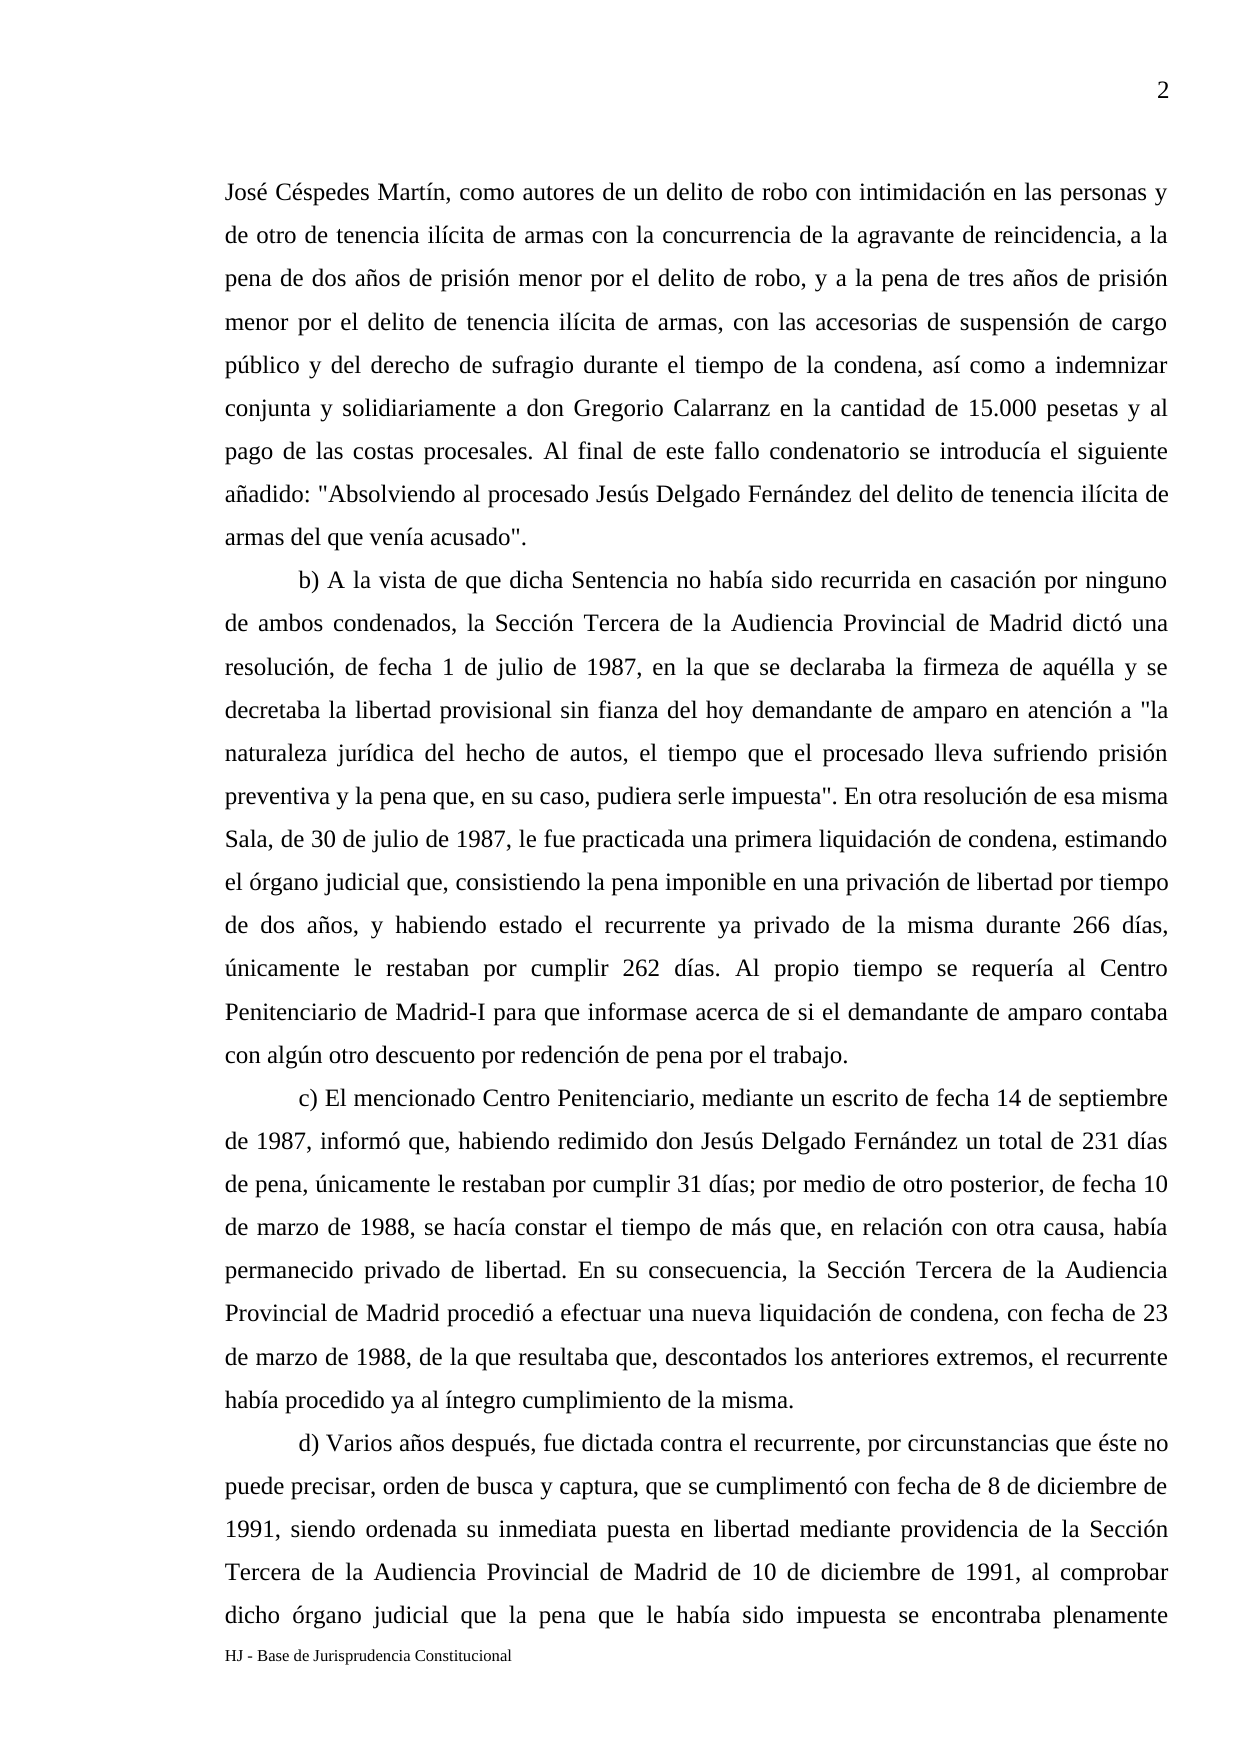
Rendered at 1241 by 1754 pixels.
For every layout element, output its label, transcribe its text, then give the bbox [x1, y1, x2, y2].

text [224, 177, 1169, 551]
text c) El mencionado Centro Penitenciario, mediante un escrito de fecha 14 de septiembre de 1987, informó que, habiendo redimido don Jesús Delgado Fernández un total de 231 días de pena, únicamente le restaban por cumplir 31 días; por medio de otro posterior, de fecha 10 de marzo de 1988, se hacía constar el tiempo de más que, en relación con otra causa, había permanecido privado de libertad. En su consecuencia, la Sección Tercera de la Audiencia Provincial de Madrid procedió a efectuar una nueva liquidación de condena, con fecha de 23 de marzo de 1988, de la que resultaba que, descontados los anteriores extremos, el recurrente había procedido ya al íntegro cumplimiento de la misma. [224, 1083, 1169, 1413]
text b) A la vista de que dicha Sentencia no había sido recurrida en casación por ninguno de ambos condenados, la Sección Tercera de la Audiencia Provincial de Madrid dictó una resolución, de fecha 1 de julio de 1987, en la que se declaraba la firmeza de aquélla y se decretaba la libertad provisional sin fianza del hoy demandante de amparo en atención a "la naturaleza jurídica del hecho de autos, el tiempo que el procesado lleva sufriendo prisión preventiva y la pena que, en su caso, pudiera serle impuesta". En otra resolución de esa misma Sala, de 30 de julio de 1987, le fue practicada una primera liquidación de condena, estimando el órgano judicial que, consistiendo la pena imponible en una privación de libertad por tiempo de dos años, y habiendo estado el recurrente ya privado de la misma durante 266 días, únicamente le restaban por cumplir 262 días. Al propio tiempo se requería al Centro Penitenciario de Madrid-I para que informase acerca de si el demandante de amparo contaba con algún otro descuento por redención de pena por el trabajo. [224, 565, 1169, 1068]
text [224, 1428, 1169, 1629]
